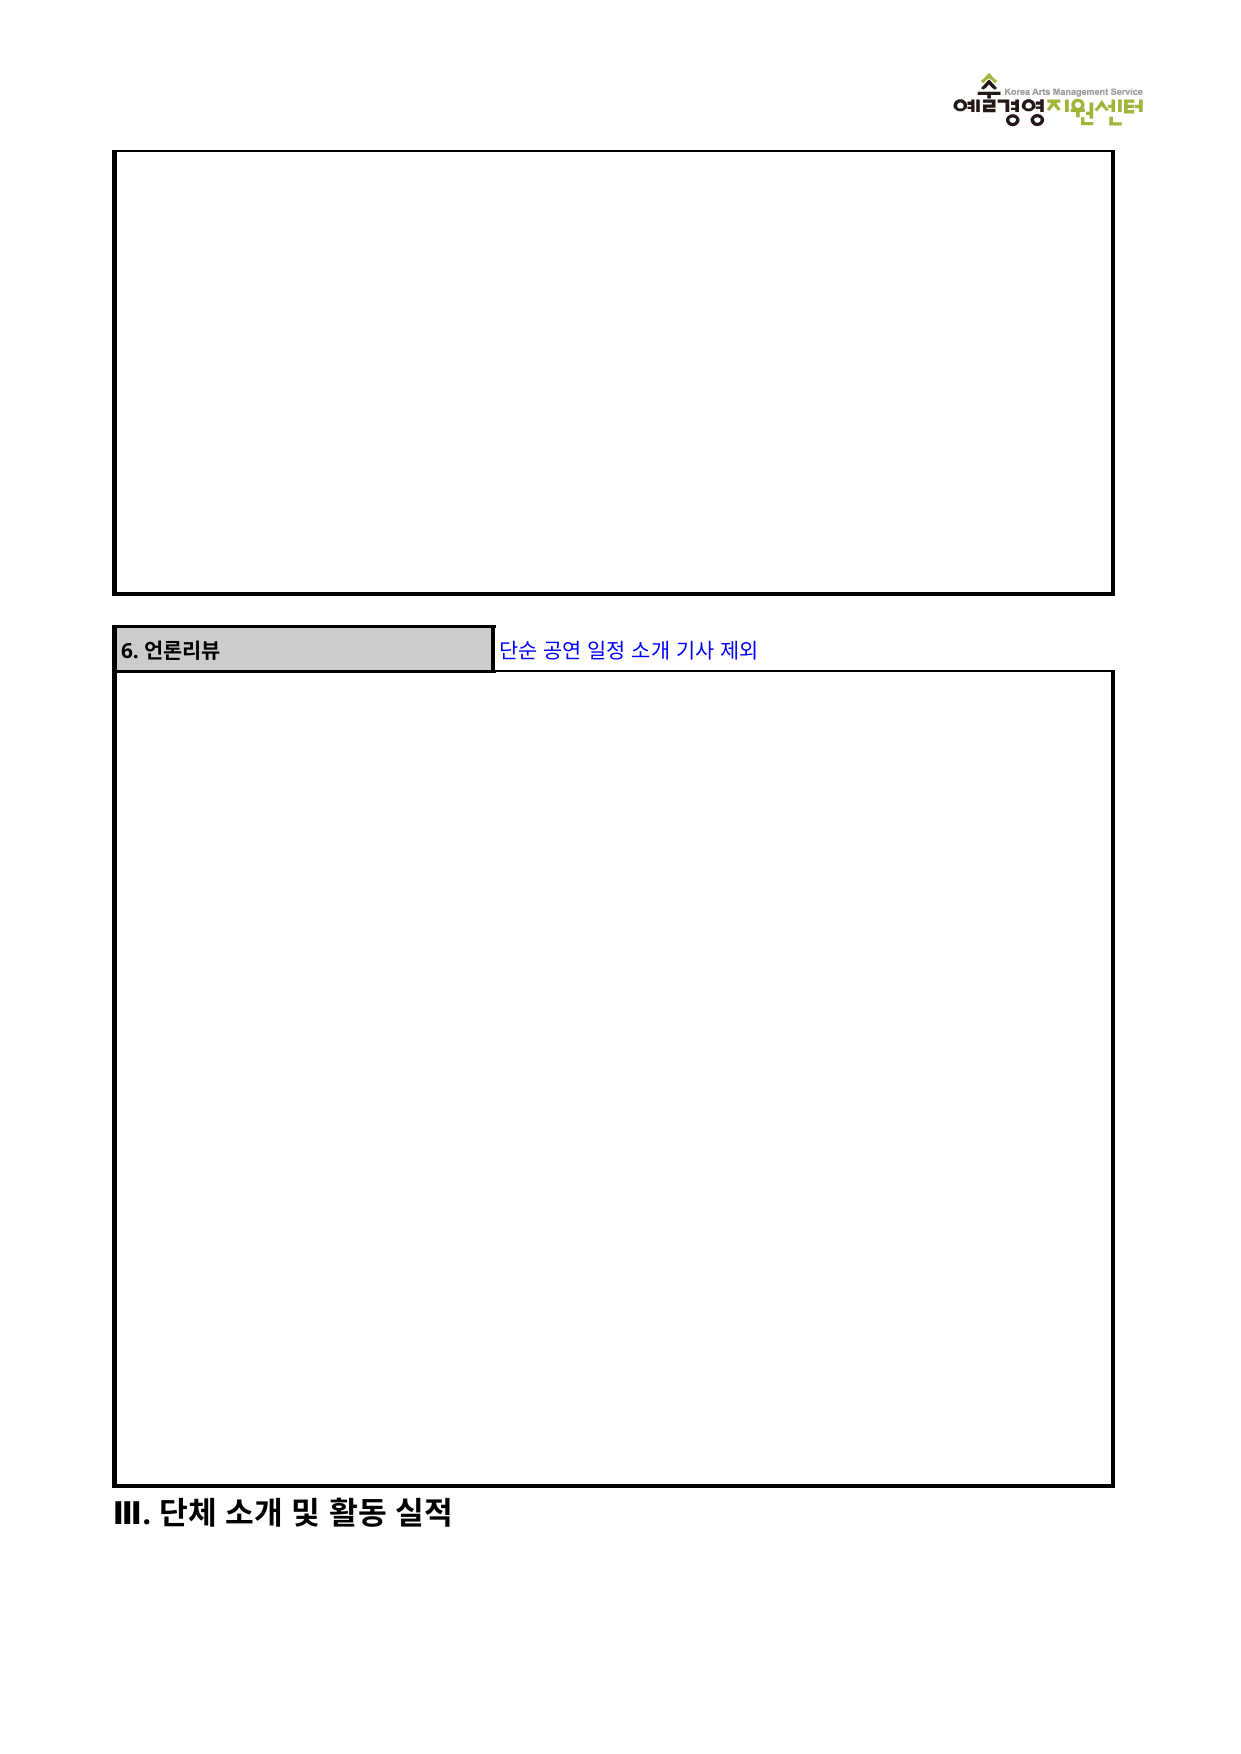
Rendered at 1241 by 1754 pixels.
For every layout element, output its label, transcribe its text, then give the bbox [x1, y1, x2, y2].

picture [926, 48, 1187, 192]
table_header 6. 언론리뷰 [117, 628, 491, 670]
table_header 단순 공연 일정 소개 기사 제외 [495, 625, 1113, 670]
table_cell [117, 152, 1111, 592]
text Ⅲ. 단체 소개 및 활동 실적 [112, 1488, 1128, 1534]
table_cell [117, 672, 1111, 1484]
